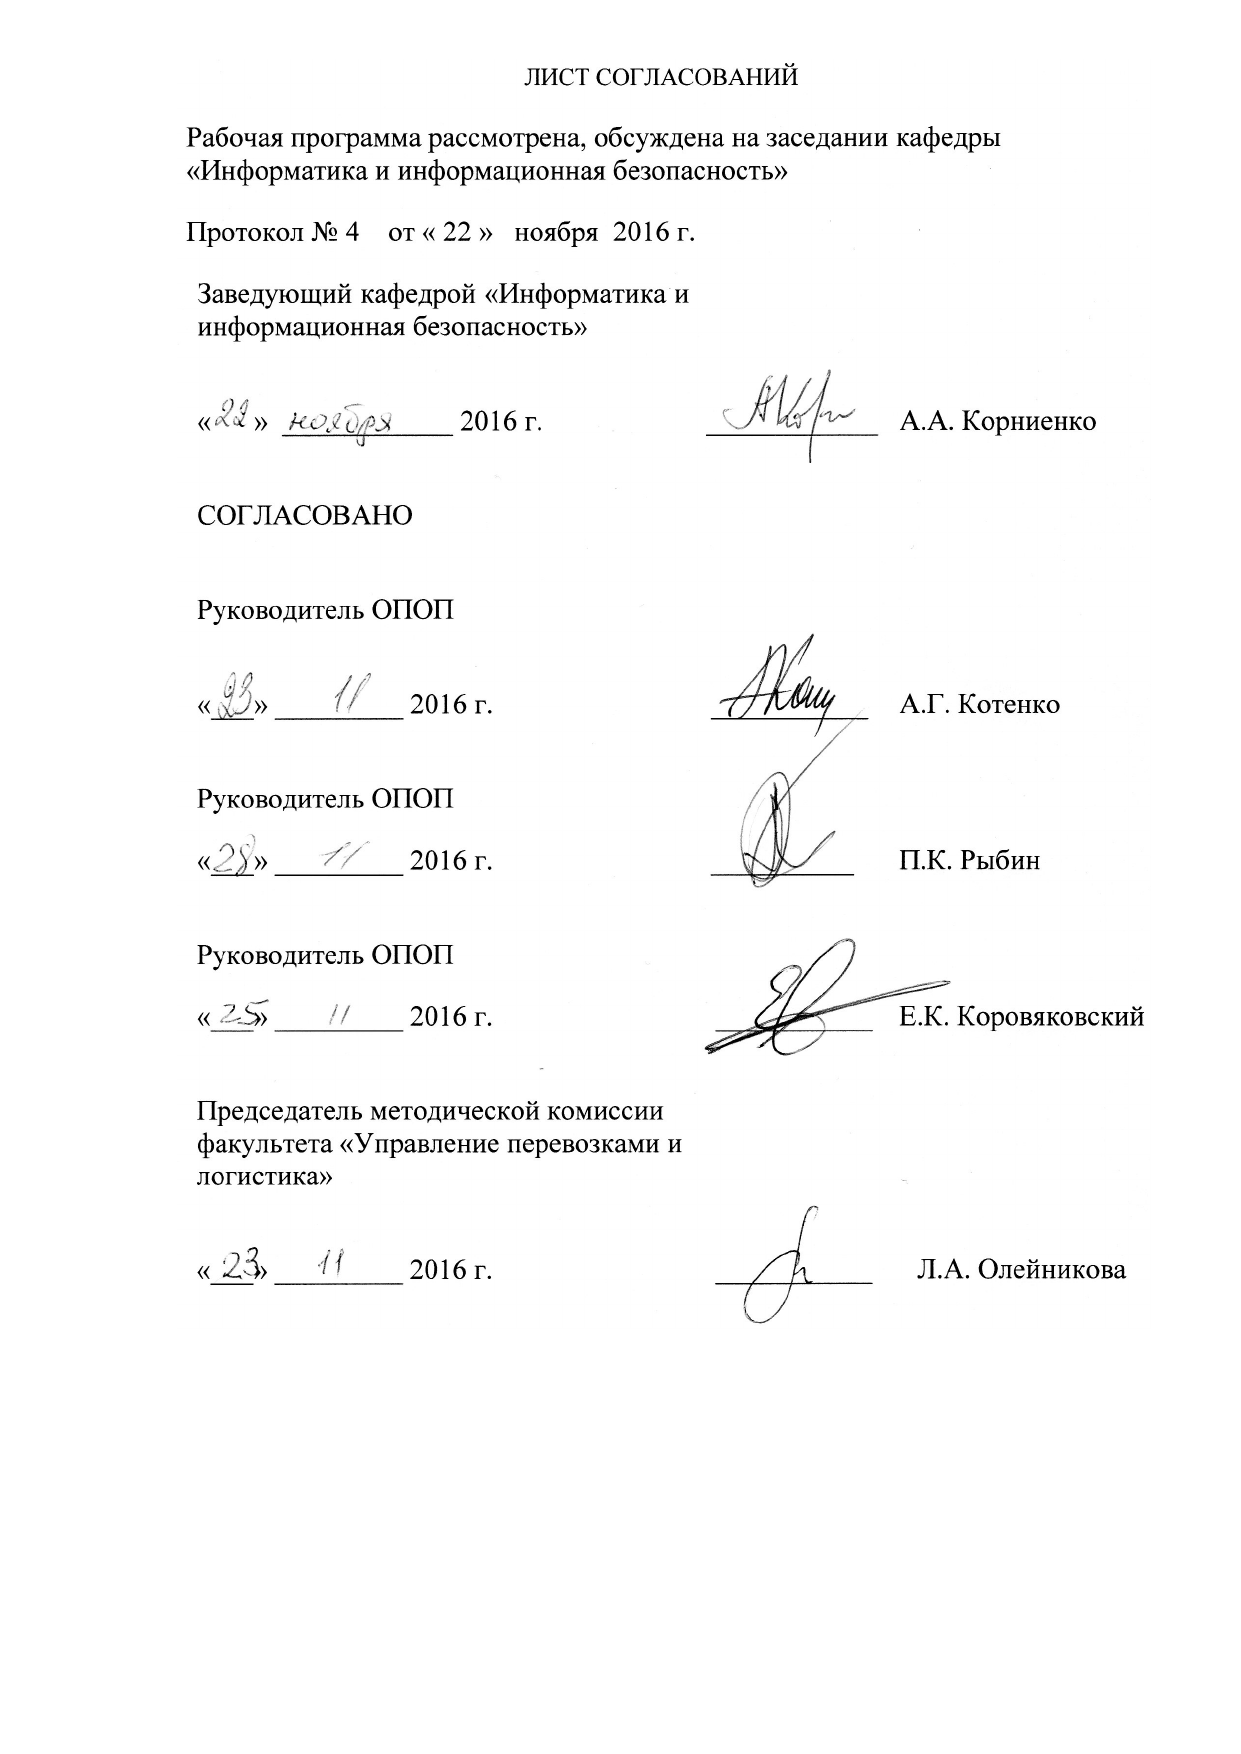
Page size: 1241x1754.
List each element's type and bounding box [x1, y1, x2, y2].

picture [177, 59, 1151, 1329]
